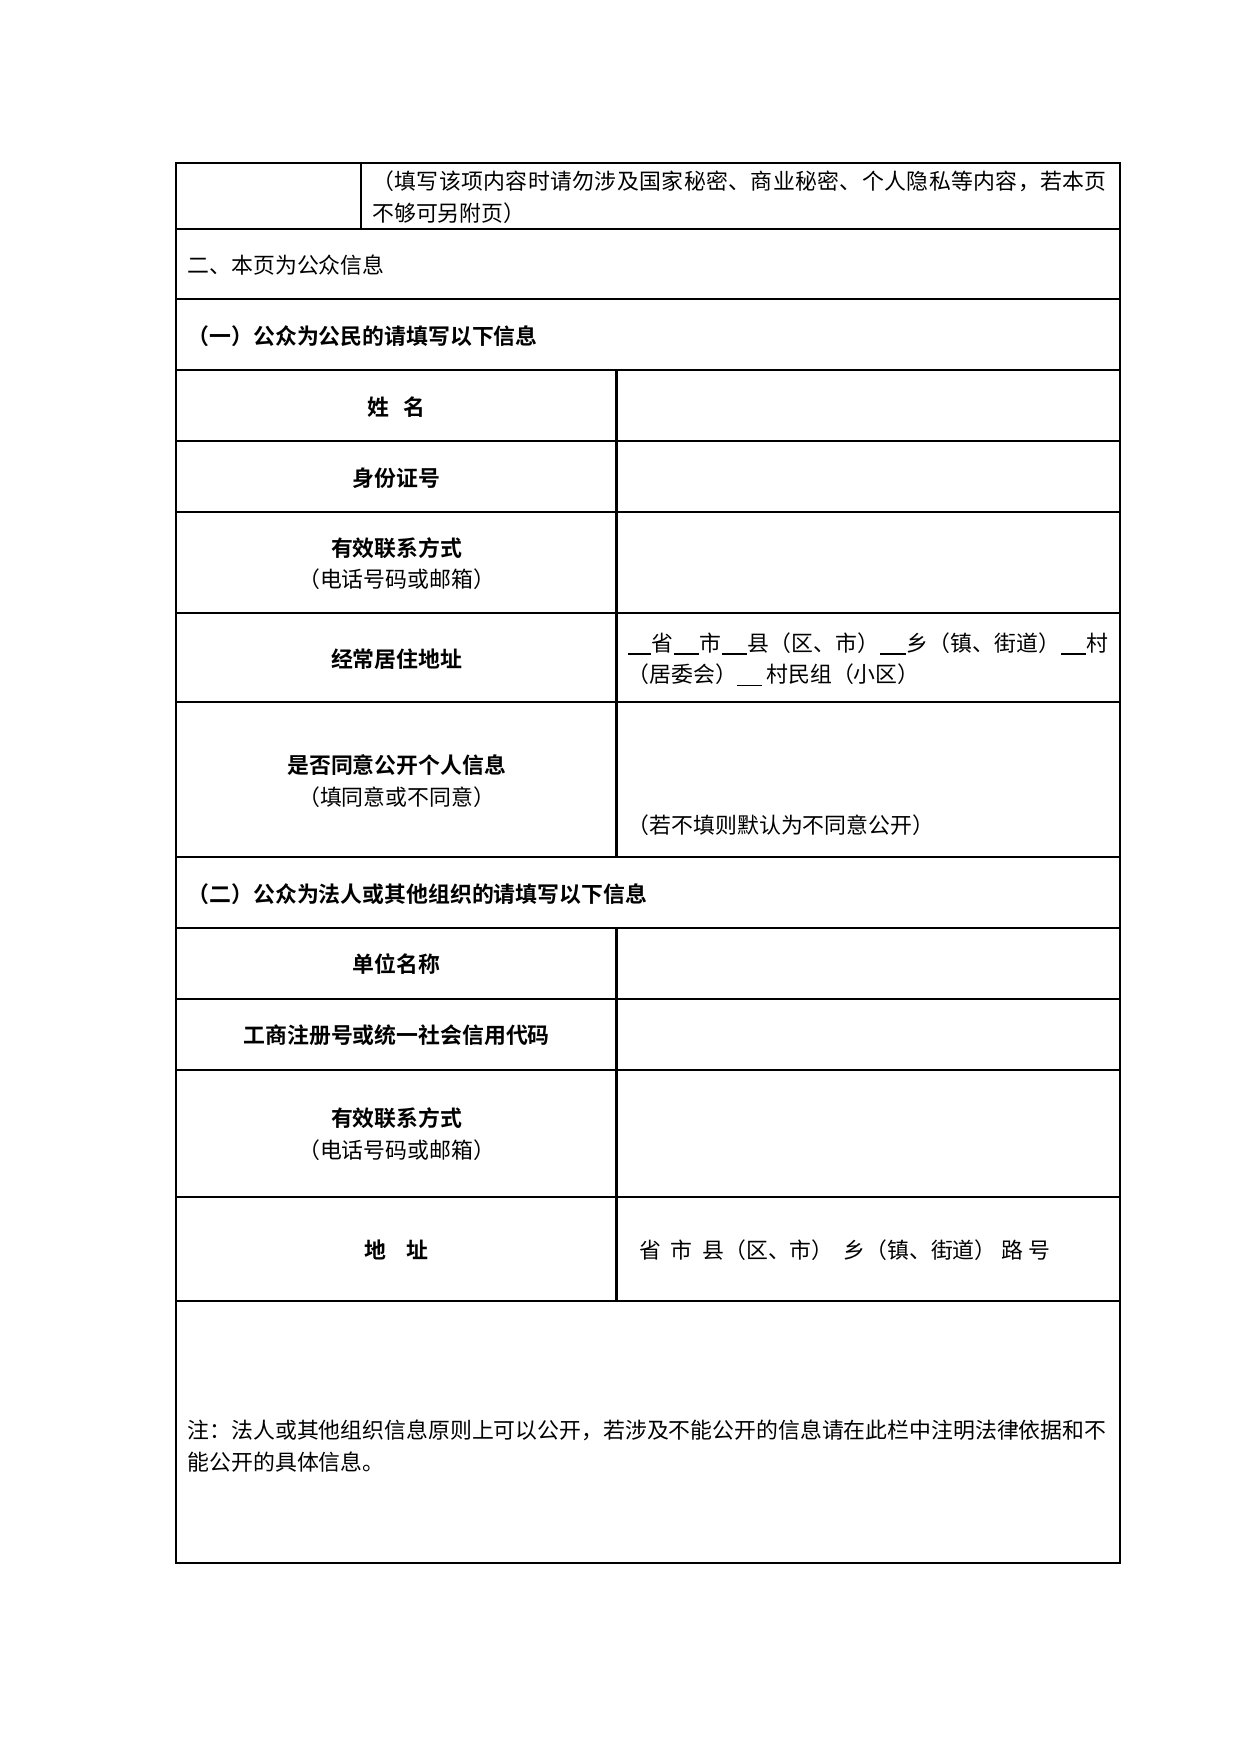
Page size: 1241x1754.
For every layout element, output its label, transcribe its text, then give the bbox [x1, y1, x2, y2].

table_cell 姓 名 [177, 371, 615, 440]
table_cell （若不填则默认为不同意公开） [618, 703, 1119, 856]
table_cell 地 址 [177, 1198, 615, 1300]
table_cell 省 市 县（区、市） 乡（镇、街道） 路 号 [618, 1198, 1119, 1300]
table_cell [618, 513, 1119, 612]
table_cell [618, 442, 1119, 511]
table_cell 有效联系方式 （电话号码或邮箱） [177, 1071, 615, 1196]
table_cell 工商注册号或统一社会信用代码 [177, 1000, 615, 1068]
table_cell [618, 1000, 1119, 1068]
table_cell （二）公众为法人或其他组织的请填写以下信息 [177, 858, 1119, 927]
table_cell 单位名称 [177, 929, 615, 998]
table_cell 经常居住地址 [177, 614, 615, 701]
table_cell （一）公众为公民的请填写以下信息 [177, 300, 1119, 369]
table_cell [618, 371, 1119, 440]
table_cell [618, 1071, 1119, 1196]
table_cell 注：法人或其他组织信息原则上可以公开，若涉及不能公开的信息请在此栏中注明法律依据和不能公开的具体信息。 [177, 1302, 1119, 1562]
table_cell 身份证号 [177, 442, 615, 511]
table_cell 省 市 县（区、市） 乡（镇、街道） 村（居委会） 村民组（小区） [618, 614, 1119, 701]
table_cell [177, 164, 360, 227]
table_cell [618, 929, 1119, 998]
table_cell 是否同意公开个人信息 （填同意或不同意） [177, 703, 615, 856]
table_cell 有效联系方式 （电话号码或邮箱） [177, 513, 615, 612]
table_cell 二、本页为公众信息 [177, 230, 1119, 298]
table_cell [362, 164, 1119, 227]
